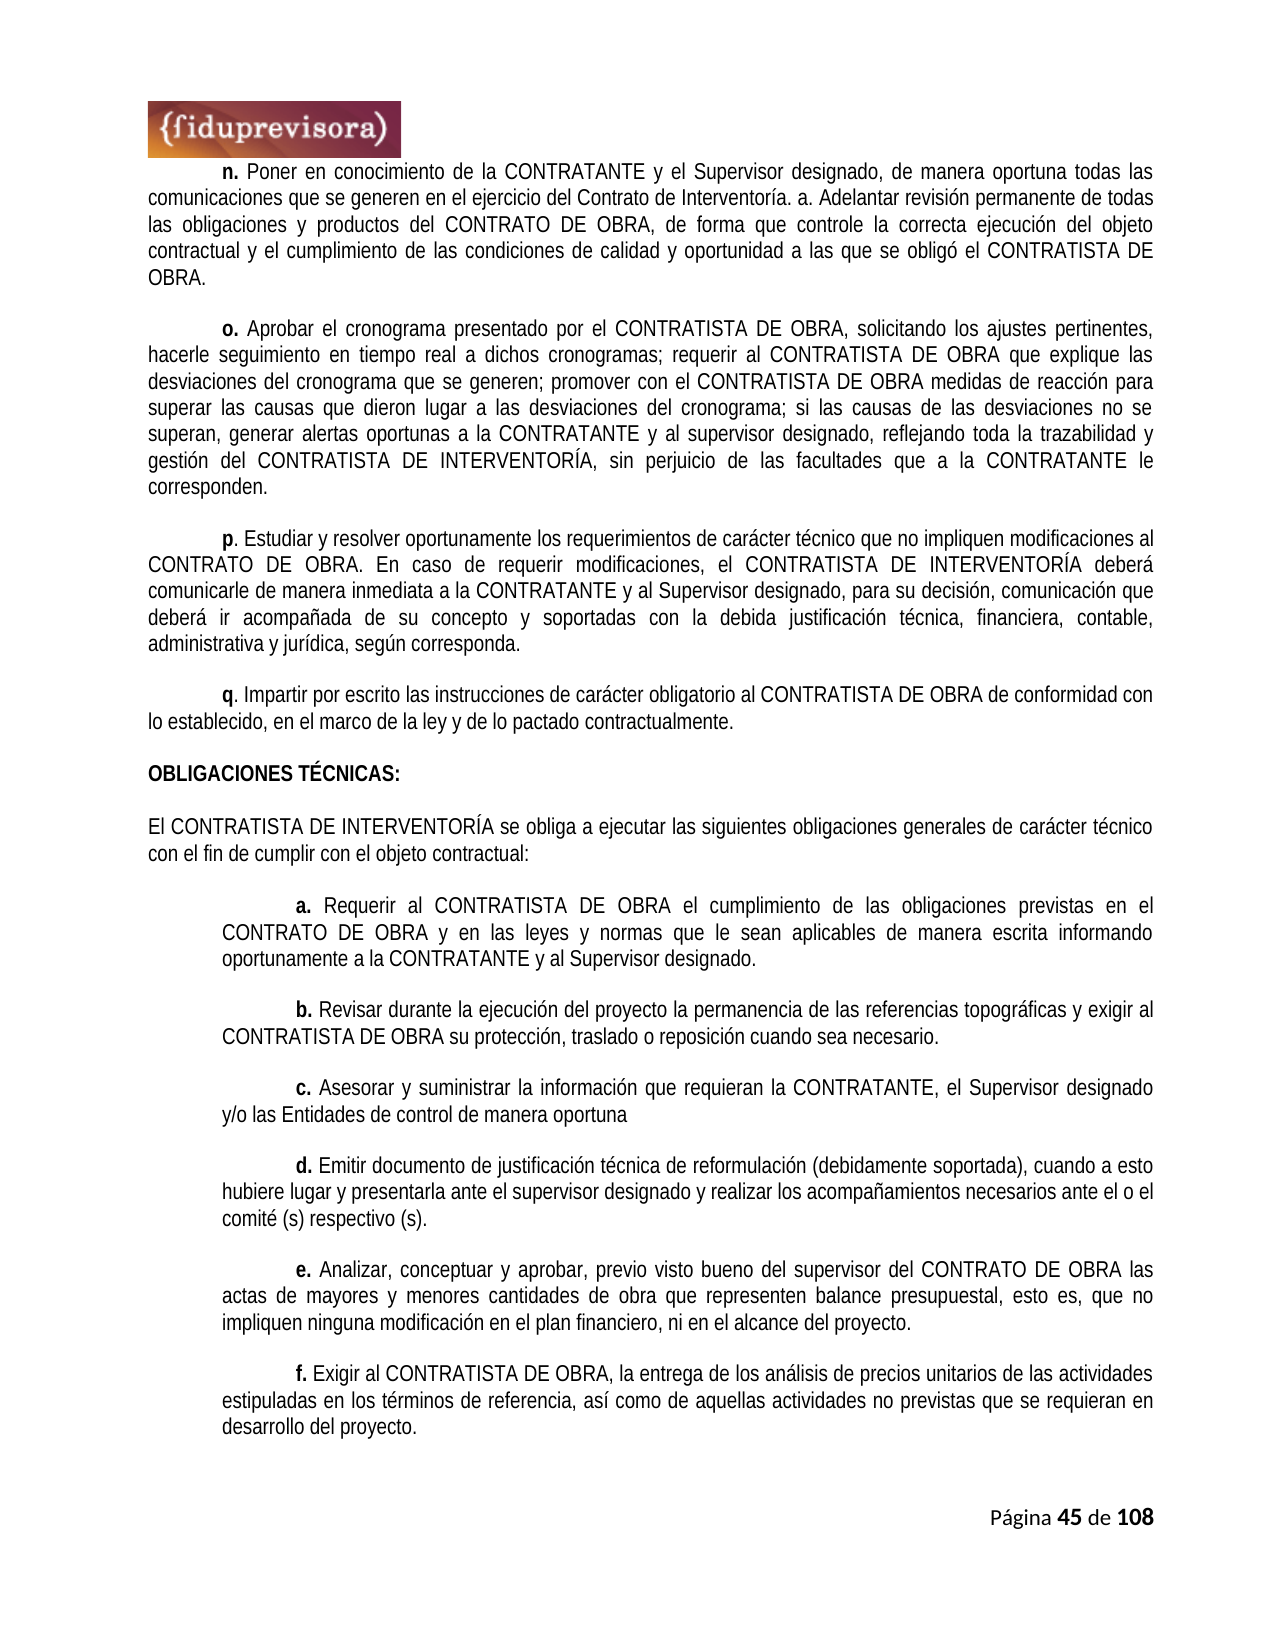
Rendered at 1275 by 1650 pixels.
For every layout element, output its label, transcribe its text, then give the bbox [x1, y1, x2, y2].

list e. Analizar, conceptuar y aprobar, previo visto bueno del supervisor del CONTRATO DE OBRA las actas de mayores y menores cantidades de obra que representen balance presupuestal, esto es, que no impliquen ninguna modificación en el plan financiero, ni en el alcance del proyecto. [222, 1256, 1154, 1335]
list b. Revisar durante la ejecución del proyecto la permanencia de las referencias topográficas y exigir al CONTRATISTA DE OBRA su protección, traslado o reposición cuando sea necesario. [222, 996, 1154, 1049]
list f. Exigir al CONTRATISTA DE OBRA, la entrega de los análisis de precios unitarios de las actividades estipuladas en los términos de referencia, así como de aquellas actividades no previstas que se requieran en desarrollo del proyecto. [222, 1360, 1154, 1439]
list p. Estudiar y resolver oportunamente los requerimientos de carácter técnico que no impliquen modificaciones al CONTRATO DE OBRA. En caso de requerir modificaciones, el CONTRATISTA DE INTERVENTORÍA deberá comunicarle de manera inmediata a la CONTRATANTE y al Supervisor designado, para su decisión, comunicación que deberá ir acompañada de su concepto y soportadas con la debida justificación técnica, financiera, contable, administrativa y jurídica, según corresponda. [148, 524, 1154, 656]
text OBLIGACIONES TÉCNICAS: [148, 760, 1154, 787]
list q. Impartir por escrito las instrucciones de carácter obligatorio al CONTRATISTA DE OBRA de conformidad con lo establecido, en el marco de la ley y de lo pactado contractualmente. [148, 681, 1154, 734]
list o. Aprobar el cronograma presentado por el CONTRATISTA DE OBRA, solicitando los ajustes pertinentes, hacerle seguimiento en tiempo real a dichos cronogramas; requerir al CONTRATISTA DE OBRA que explique las desviaciones del cronograma que se generen; promover con el CONTRATISTA DE OBRA medidas de reacción para superar las causas que dieron lugar a las desviaciones del cronograma; si las causas de las desviaciones no se superan, generar alertas oportunas a la CONTRATANTE y al supervisor designado, reflejando toda la trazabilidad y gestión del CONTRATISTA DE INTERVENTORÍA, sin perjuicio de las facultades que a la CONTRATANTE le corresponden. [148, 315, 1154, 499]
list a. Requerir al CONTRATISTA DE OBRA el cumplimiento de las obligaciones previstas en el CONTRATO DE OBRA y en las leyes y normas que le sean aplicables de manera escrita informando oportunamente a la CONTRATANTE y al Supervisor designado. [222, 892, 1154, 971]
list c. Asesorar y suministrar la información que requieran la CONTRATANTE, el Supervisor designado y/o las Entidades de control de manera oportuna [222, 1074, 1154, 1127]
list d. Emitir documento de justificación técnica de reformulación (debidamente soportada), cuando a esto hubiere lugar y presentarla ante el supervisor designado y realizar los acompañamientos necesarios ante el o el comité (s) respectivo (s). [222, 1152, 1154, 1231]
text El CONTRATISTA DE INTERVENTORÍA se obliga a ejecutar las siguientes obligaciones generales de carácter técnico con el fin de cumplir con el objeto contractual: [148, 813, 1154, 866]
picture [147, 101, 402, 158]
list n. Poner en conocimiento de la CONTRATANTE y el Supervisor designado, de manera oportuna todas las comunicaciones que se generen en el ejercicio del Contrato de Interventoría. a. Adelantar revisión permanente de todas las obligaciones y productos del CONTRATO DE OBRA, de forma que controle la correcta ejecución del objeto contractual y el cumplimiento de las condiciones de calidad y oportunidad a las que se obligó el CONTRATISTA DE OBRA. [148, 158, 1154, 290]
